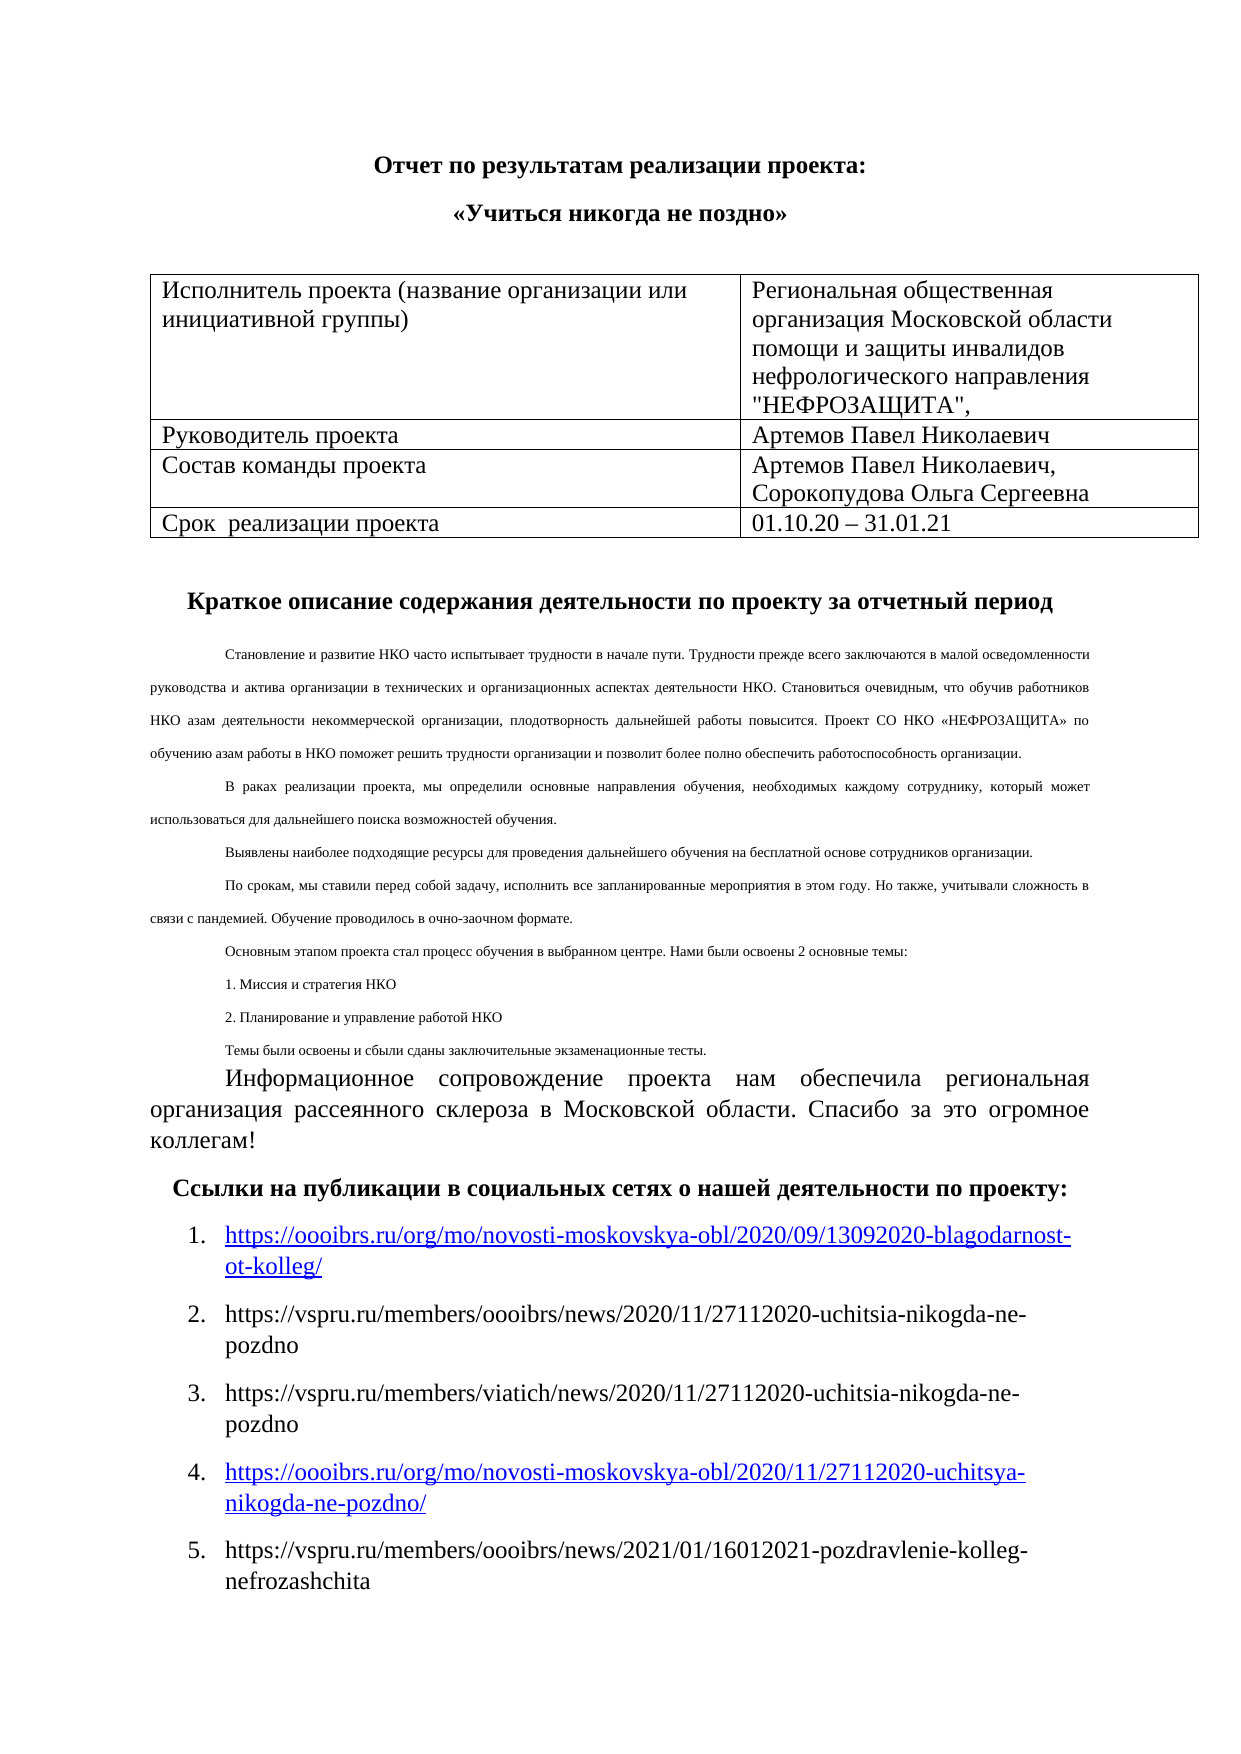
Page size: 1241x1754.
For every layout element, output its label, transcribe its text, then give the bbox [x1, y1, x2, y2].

text Ссылки на публикации в социальных сетях о нашей деятельности по проекту: [150, 1173, 1090, 1201]
table_cell Руководитель проекта [151, 420, 740, 449]
list https://vspru.ru/members/viatich/news/2020/11/27112020-uchitsia-nikogda-ne-pozdno [187, 1378, 1090, 1438]
table_cell Состав команды проекта [151, 450, 740, 507]
table_cell Артемов Павел Николаевич, Сорокопудова Ольга Сергеевна [741, 450, 1198, 507]
text Становление и развитие НКО часто испытывает трудности в начале пути. Трудности прежде всего заключаются в малой осведомленности руководства и актива организации в технических и организационных аспектах деятельности НКО. Становиться очевидным, что обучив работников НКО азам деятельности некоммерческой организации, плодотворность дальнейшей работы повысится. Проект СО НКО «НЕФРОЗАЩИТА» по обучению азам работы в НКО поможет решить трудности организации и позволит более полно обеспечить работоспособность организации. [150, 633, 1090, 761]
table_header Исполнитель проекта (название организации или инициативной группы) [151, 275, 740, 419]
text Информационное сопровождение проекта нам обеспечила региональная организация рассеянного склероза в Московской области. Спасибо за это огромное коллегам! [150, 1063, 1090, 1154]
table_cell Срок реализации проекта [151, 508, 740, 537]
text Краткое описание содержания деятельности по проекту за отчетный период [150, 586, 1090, 614]
text Темы были освоены и сбыли сданы заключительные экзаменационные тесты. [150, 1030, 1090, 1058]
text «Учиться никогда не поздно» [150, 198, 1090, 226]
list https://vspru.ru/members/oooibrs/news/2021/01/16012021-pozdravlenie-kolleg-nefrozashchita [187, 1535, 1090, 1595]
text 2. Планирование и управление работой НКО [150, 997, 1090, 1026]
list https://vspru.ru/members/oooibrs/news/2020/11/27112020-uchitsia-nikogda-ne-pozdno [187, 1299, 1090, 1359]
list https://oooibrs.ru/org/mo/novosti-moskovskya-obl/2020/09/13092020-blagodarnost-ot-kolleg/ [187, 1220, 1090, 1280]
text Основным этапом проекта стал процесс обучения в выбранном центре. Нами были освоены 2 основные темы: [150, 931, 1090, 959]
text В раках реализации проекта, мы определили основные направления обучения, необходимых каждому сотруднику, который может использоваться для дальнейшего поиска возможностей обучения. [150, 766, 1090, 827]
text Выявлены наиболее подходящие ресурсы для проведения дальнейшего обучения на бесплатной основе сотрудников организации. [150, 832, 1090, 860]
text По срокам, мы ставили перед собой задачу, исполнить все запланированные мероприятия в этом году. Но также, учитывали сложность в связи с пандемией. Обучение проводилось в очно-заочном формате. [150, 865, 1090, 926]
list https://oooibrs.ru/org/mo/novosti-moskovskya-obl/2020/11/27112020-uchitsya-nikogda-ne-pozdno/ [187, 1457, 1090, 1516]
text 1. Миссия и стратегия НКО [150, 964, 1090, 992]
table_cell 01.10.20 – 31.01.21 [741, 508, 1198, 537]
table_cell Артемов Павел Николаевич [741, 420, 1198, 449]
text Отчет по результатам реализации проекта: [150, 150, 1090, 179]
table_header Региональная общественная организация Московской области помощи и защиты инвалидов нефрологического направления "НЕФРОЗАЩИТА", [741, 275, 1198, 419]
